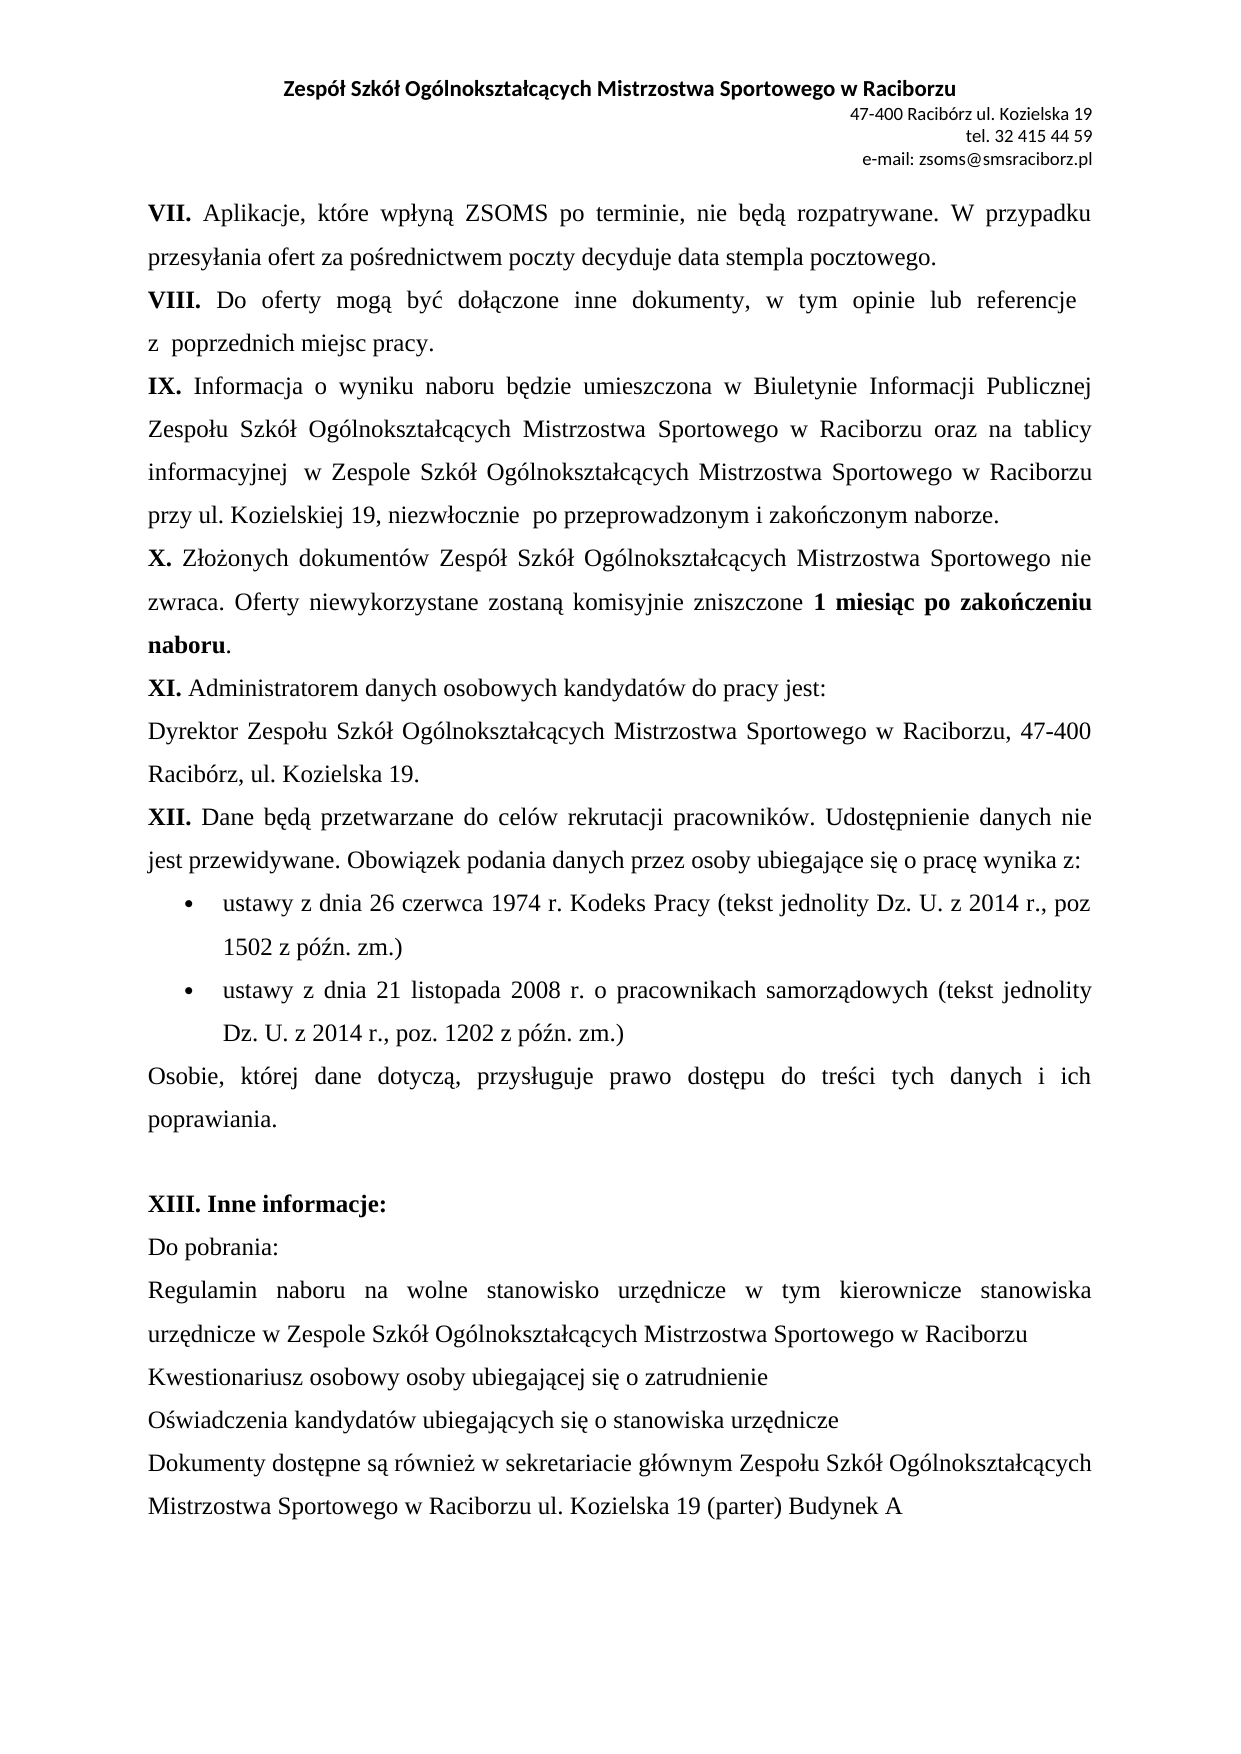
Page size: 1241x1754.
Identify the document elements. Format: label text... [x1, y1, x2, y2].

text Dokumenty dostępne są również w sekretariacie głównym Zespołu Szkół Ogólnokształcących Mistrzostwa Sportowego w Raciborzu ul. Kozielska 19 (parter) Budynek A [148, 1448, 1093, 1520]
text Dyrektor Zespołu Szkół Ogólnokształcących Mistrzostwa Sportowego w Raciborzu, 47-400 Racibórz, ul. Kozielska 19. [148, 716, 1093, 788]
text Oświadczenia kandydatów ubiegających się o stanowiska urzędnicze [148, 1405, 1093, 1434]
text VIII. Do oferty mogą być dołączone inne dokumenty, w tym opinie lub referencje z poprzednich miejsc pracy. [148, 285, 1093, 357]
text XI. Administratorem danych osobowych kandydatów do pracy jest: [148, 673, 1093, 702]
text Osobie, której dane dotyczą, przysługuje prawo dostępu do treści tych danych i ich poprawiania. [148, 1061, 1093, 1175]
text IX. Informacja o wyniku naboru będzie umieszczona w Biuletynie Informacji Publicznej Zespołu Szkół Ogólnokształcących Mistrzostwa Sportowego w Raciborzu oraz na tablicy informacyjnej w Zespole Szkół Ogólnokształcących Mistrzostwa Sportowego w Raciborzu przy ul. Kozielskiej 19, niezwłocznie po przeprowadzonym i zakończonym naborze. [148, 371, 1093, 529]
text XIII. Inne informacje: [148, 1189, 1093, 1218]
text XII. Dane będą przetwarzane do celów rekrutacji pracowników. Udostępnienie danych nie jest przewidywane. Obowiązek podania danych przez osoby ubiegające się o pracę wynika z: [148, 802, 1093, 874]
text VII. Aplikacje, które wpłyną ZSOMS po terminie, nie będą rozpatrywane. W przypadku przesyłania ofert za pośrednictwem poczty decyduje data stempla pocztowego. [148, 198, 1093, 270]
list ustawy z dnia 21 listopada 2008 r. o pracownikach samorządowych (tekst jednolity Dz. U. z 2014 r., poz. 1202 z późn. zm.) [185, 975, 1093, 1047]
text Do pobrania: [148, 1232, 1093, 1261]
list ustawy z dnia 26 czerwca 1974 r. Kodeks Pracy (tekst jednolity Dz. U. z 2014 r., poz 1502 z późn. zm.) [185, 888, 1093, 960]
text X. Złożonych dokumentów Zespół Szkół Ogólnokształcących Mistrzostwa Sportowego nie zwraca. Oferty niewykorzystane zostaną komisyjnie zniszczone 1 miesiąc po zakończeniu naboru. [148, 543, 1093, 658]
text Regulamin naboru na wolne stanowisko urzędnicze w tym kierownicze stanowiska urzędnicze w Zespole Szkół Ogólnokształcących Mistrzostwa Sportowego w Raciborzu [148, 1276, 1093, 1347]
text Kwestionariusz osobowy osoby ubiegającej się o zatrudnienie [148, 1362, 1093, 1391]
